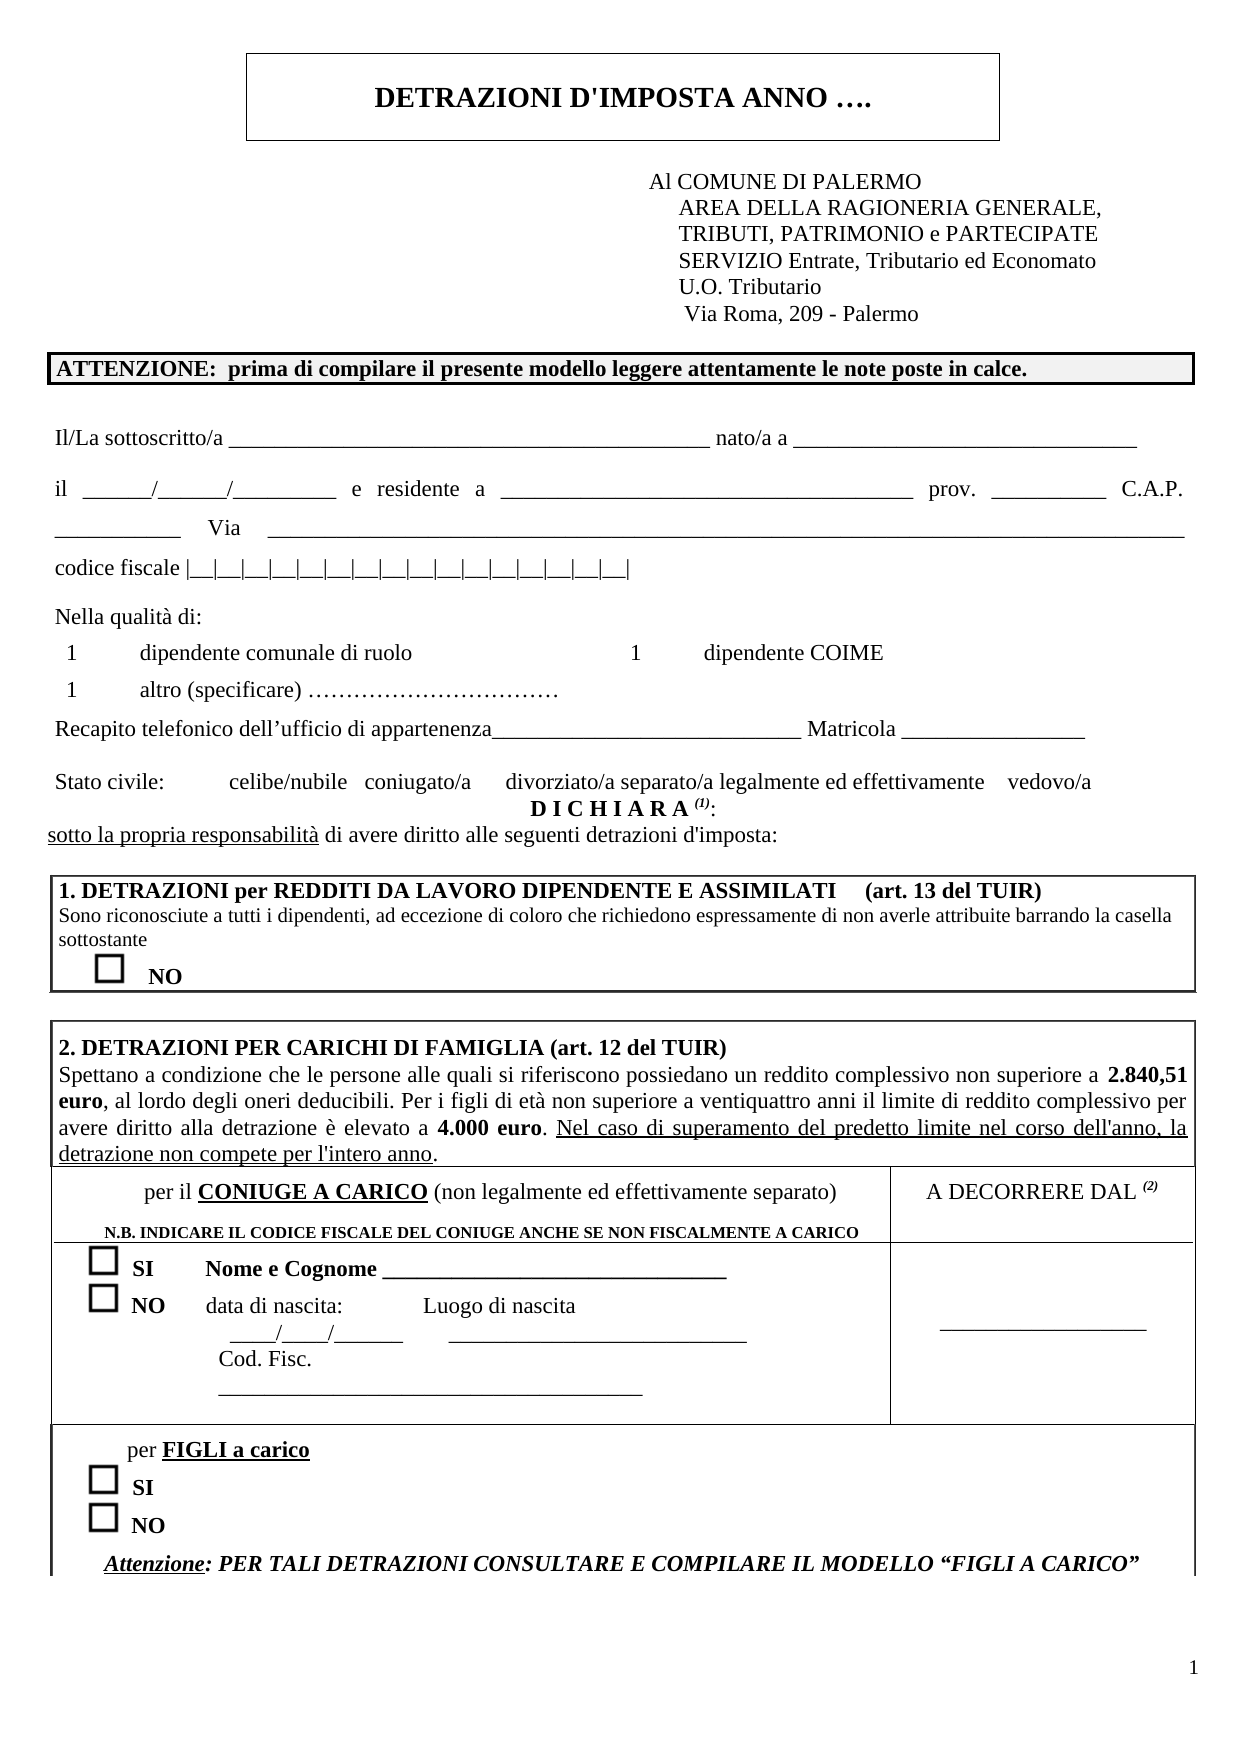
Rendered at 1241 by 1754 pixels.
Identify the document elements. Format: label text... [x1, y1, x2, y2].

table_cell [874, 1243, 890, 1424]
picture [86, 1462, 120, 1496]
picture [86, 1281, 120, 1314]
table_header ATTENZIONE: prima di compilare il presente modello leggere attentamente le note poste in calce. [51, 355, 1192, 382]
table_cell SERVIZIO Entrate, Tributario ed Economato [638, 247, 1196, 273]
table_header Al COMUNE DI PALERMO [638, 168, 1196, 194]
picture [86, 1500, 120, 1534]
table_header 2. DETRAZIONI PER CARICHI DI FAMIGLIA (art. 12 del TUIR) Spettano a condizione che le persone alle quali si riferiscono possiedano un reddito complessivo non superiore a 2.840,51 euro, al lordo degli oneri deducibili. Per i figli di età non superiore a ventiquattro anni il limite di reddito complessivo per avere diritto alla detrazione è elevato a 4.000 euro. Nel caso di superamento del predetto limite nel corso dell'anno, la detrazione non compete per l'intero anno. [53, 1022, 1194, 1166]
table_cell SI Nome e Cognome ______________________________ NO data di nascita: Luogo di nascita ____/____/______ __________________________ Cod. Fisc. _____________________________________ [52, 1242, 874, 1424]
table_cell [874, 1167, 890, 1242]
text D I C H I A R A (1): [47, 794, 1199, 821]
table_cell U.O. Tributario [638, 273, 1196, 299]
table_cell per il CONIUGE A CARICO (non legalmente ed effettivamente separato) N.B. INDICARE IL CODICE FISCALE DEL CONIUGE ANCHE SE NON FISCALMENTE A CARICO [52, 1167, 874, 1242]
picture [86, 1243, 120, 1277]
table_header DETRAZIONI D'IMPOSTA ANNO …. [247, 54, 999, 140]
picture [92, 951, 126, 985]
table_header 1. DETRAZIONI per REDDITI DA LAVORO DIPENDENTE E ASSIMILATI (art. 13 del TUIR) Sono riconosciute a tutti i dipendenti, ad eccezione di coloro che richiedono espressamente di non averle attribuite barrando la casella sottostante NO [53, 877, 1194, 989]
table_cell A DECORRERE DAL (2) [891, 1167, 1195, 1242]
table_cell Nella qualità di: Recapito telefonico dell’ufficio di appartenenza___________________________ Matricola ________________ Stato civile: ⁯ celibe/nubile ⁯ coniugato/a [47, 592, 1192, 794]
table_cell per FIGLI a carico SI NO Attenzione: PER TALI DETRAZIONI CONSULTARE E COMPILARE IL MODELLO “FIGLI A CARICO” [53, 1425, 1194, 1576]
table_cell il ______/______/_________ e residente a ____________________________________ prov. __________ C.A.P. ___________ Via ________________________________________________________________________________ codice fiscale |__|__|__|__|__|__|__|__|__|__|__|__|__|__|__|__| [47, 462, 1192, 592]
table_cell __________________ [891, 1242, 1195, 1424]
table_cell Via Roma, 209 - Palermo [638, 300, 1196, 326]
table_cell AREA DELLA RAGIONERIA GENERALE, TRIBUTI, PATRIMONIO e PARTECIPATE [638, 194, 1196, 247]
table_header Il/La sottoscritto/a __________________________________________ nato/a a ______________________________ [47, 411, 1192, 462]
text sotto la propria responsabilità di avere diritto alle seguenti detrazioni d'imposta: [47, 821, 1199, 847]
